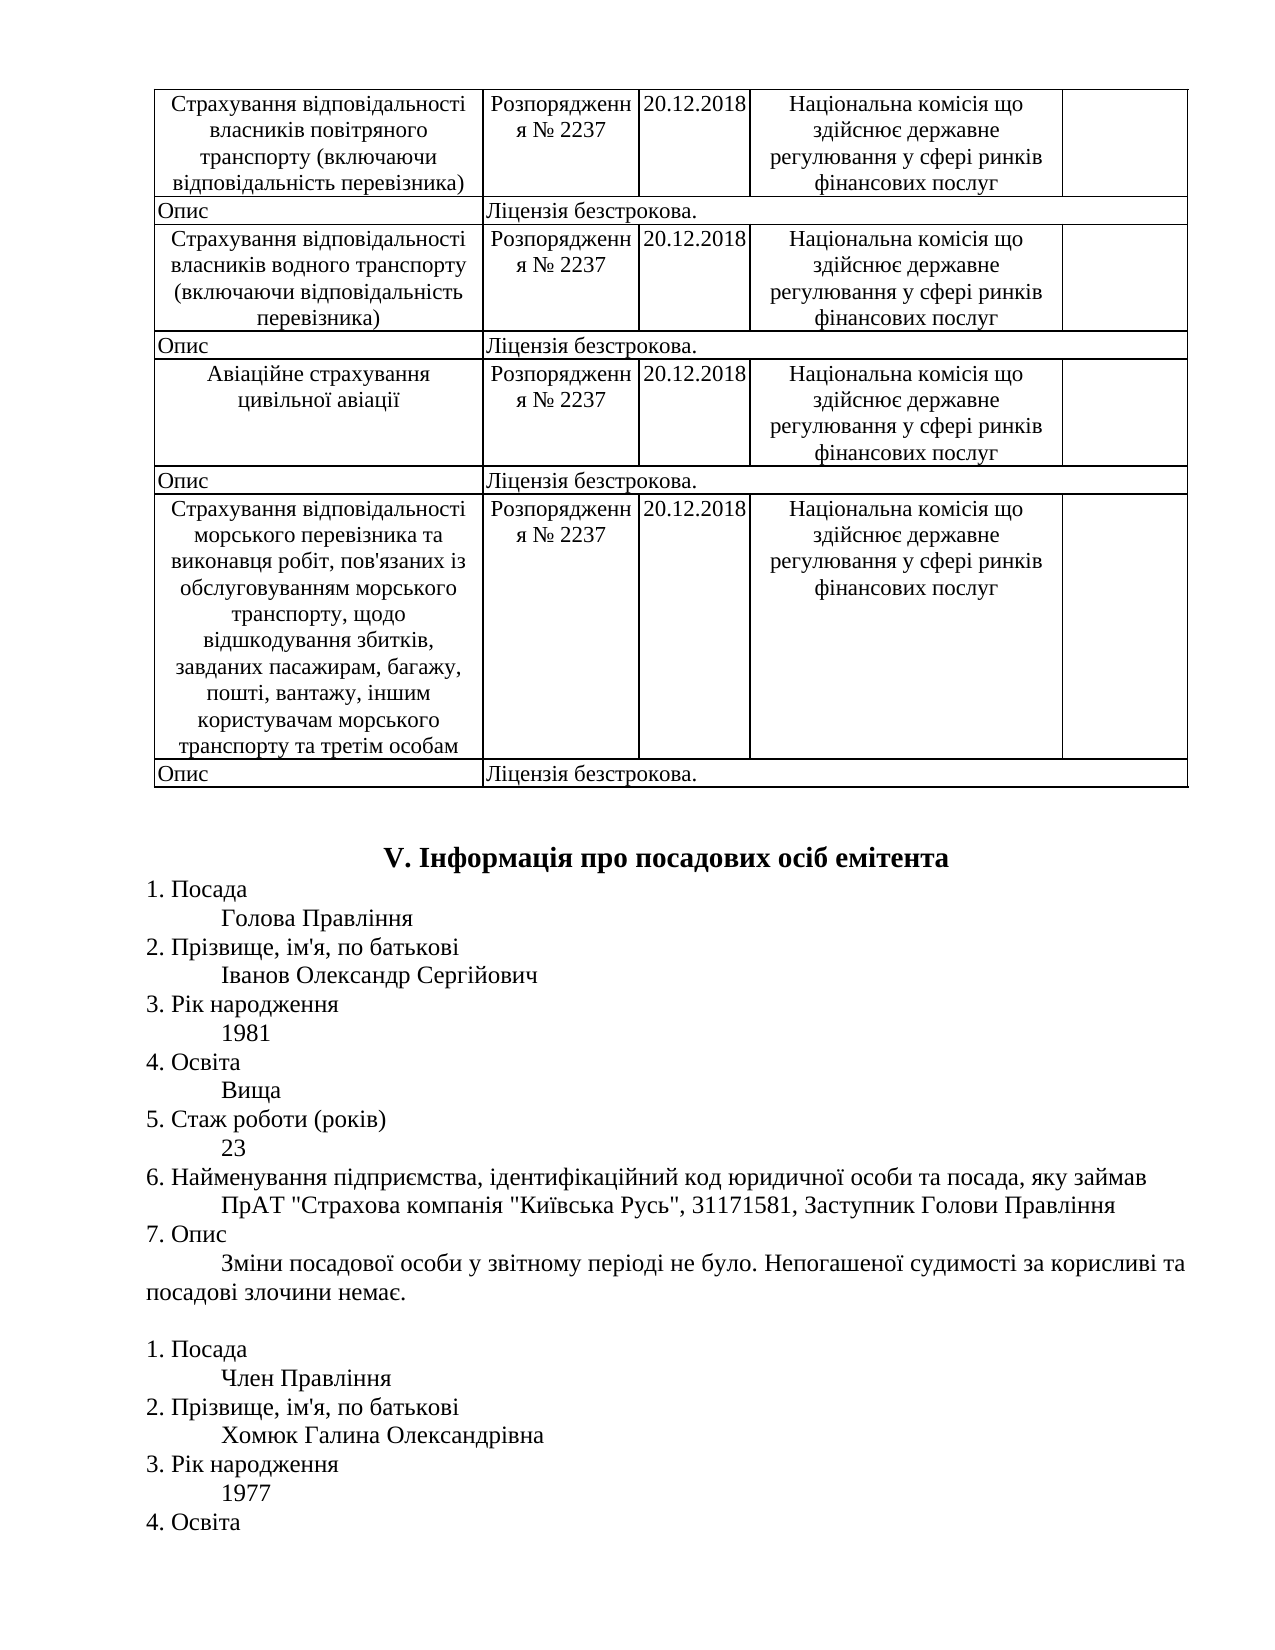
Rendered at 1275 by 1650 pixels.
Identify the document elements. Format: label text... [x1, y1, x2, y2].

table_cell Нацiональна комiсiя що здiйснює державне регулювання у сферi ринкiв фiнансових послуг [751, 495, 1062, 758]
table_cell Опис [155, 197, 482, 223]
table_cell 20.12.2018 [640, 495, 749, 758]
table_cell Авiацiйне страхування цивiльної авiацiї [155, 360, 482, 465]
table_cell Лiцензiя безстрокова. [484, 467, 1187, 493]
text 1. Посада [146, 874, 1186, 903]
table_cell Нацiональна комiсiя що здiйснює державне регулювання у сферi ринкiв фiнансових послуг [751, 360, 1062, 465]
table_cell Лiцензiя безстрокова. [484, 760, 1187, 786]
table_cell Лiцензiя безстрокова. [484, 332, 1187, 358]
text 23 [146, 1133, 1186, 1162]
table_cell [1063, 225, 1187, 330]
table_cell 20.12.2018 [640, 360, 749, 465]
table_cell Розпорядження № 2237 [484, 495, 638, 758]
text ПрАТ "Страхова компанiя "Київська Русь", 31171581, Заступник Голови Правлiння [146, 1190, 1186, 1219]
text 2. Прізвище, ім'я, по батькові [146, 932, 1186, 960]
text Хомюк Галина Олександрiвна [146, 1420, 1186, 1449]
text Змiни посадової особи у звiтному перiодi не було. Непогашеної судимостi за корисливi та посадовi злочини немає. [146, 1248, 1186, 1305]
text Iванов Олександр Сергiйович [146, 960, 1186, 989]
text 1. Посада [146, 1334, 1186, 1363]
table_cell 20.12.2018 [640, 90, 749, 196]
text 1981 [146, 1018, 1186, 1047]
table_cell Розпорядження № 2237 [484, 360, 638, 465]
table_cell Лiцензiя безстрокова. [484, 197, 1187, 223]
text Голова Правлiння [146, 903, 1186, 932]
table_cell Страхування вiдповiдальностi морського перевiзника та виконавця робiт, пов'язаних iз обслуговуванням морського транспорту, щодо вiдшкодування збиткiв, завданих пасажирам, багажу, поштi, вантажу, iншим користувачам морського транспорту та третiм особам [155, 495, 482, 758]
table_cell Опис [155, 760, 482, 786]
table_cell Опис [155, 467, 482, 493]
text 4. Освіта [146, 1507, 1186, 1535]
table_cell [1063, 360, 1187, 465]
text 3. Рік народження [146, 989, 1186, 1018]
table_cell [1063, 495, 1187, 758]
text 1977 [146, 1478, 1186, 1507]
text 7. Опис [146, 1219, 1186, 1248]
text Вища [146, 1075, 1186, 1104]
text 4. Освіта [146, 1047, 1186, 1075]
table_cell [751, 90, 1062, 196]
table_cell Розпорядження № 2237 [484, 225, 638, 330]
text V. Інформація про посадових осіб емітента [146, 841, 1186, 874]
text 6. Найменування підприємства, ідентифікаційний код юридичної особи та посада, яку займав [146, 1162, 1186, 1190]
text 5. Стаж роботи (років) [146, 1104, 1186, 1133]
table_cell Страхування вiдповiдальностi власникiв повiтряного транспорту (включаючи вiдповiдальнiсть перевiзника) [155, 90, 482, 196]
text 2. Прізвище, ім'я, по батькові [146, 1392, 1186, 1420]
table_cell [1063, 90, 1187, 196]
text Член Правлiння [146, 1363, 1186, 1392]
table_cell Розпорядження № 2237 [484, 90, 638, 196]
table_cell Опис [155, 332, 482, 358]
table_cell Нацiональна комiсiя що здiйснює державне регулювання у сферi ринкiв фiнансових послуг [751, 225, 1062, 330]
table_cell Страхування вiдповiдальностi власникiв водного транспорту (включаючи вiдповiдальнiсть перевiзника) [155, 225, 482, 330]
table_cell 20.12.2018 [640, 225, 749, 330]
text 3. Рік народження [146, 1449, 1186, 1478]
